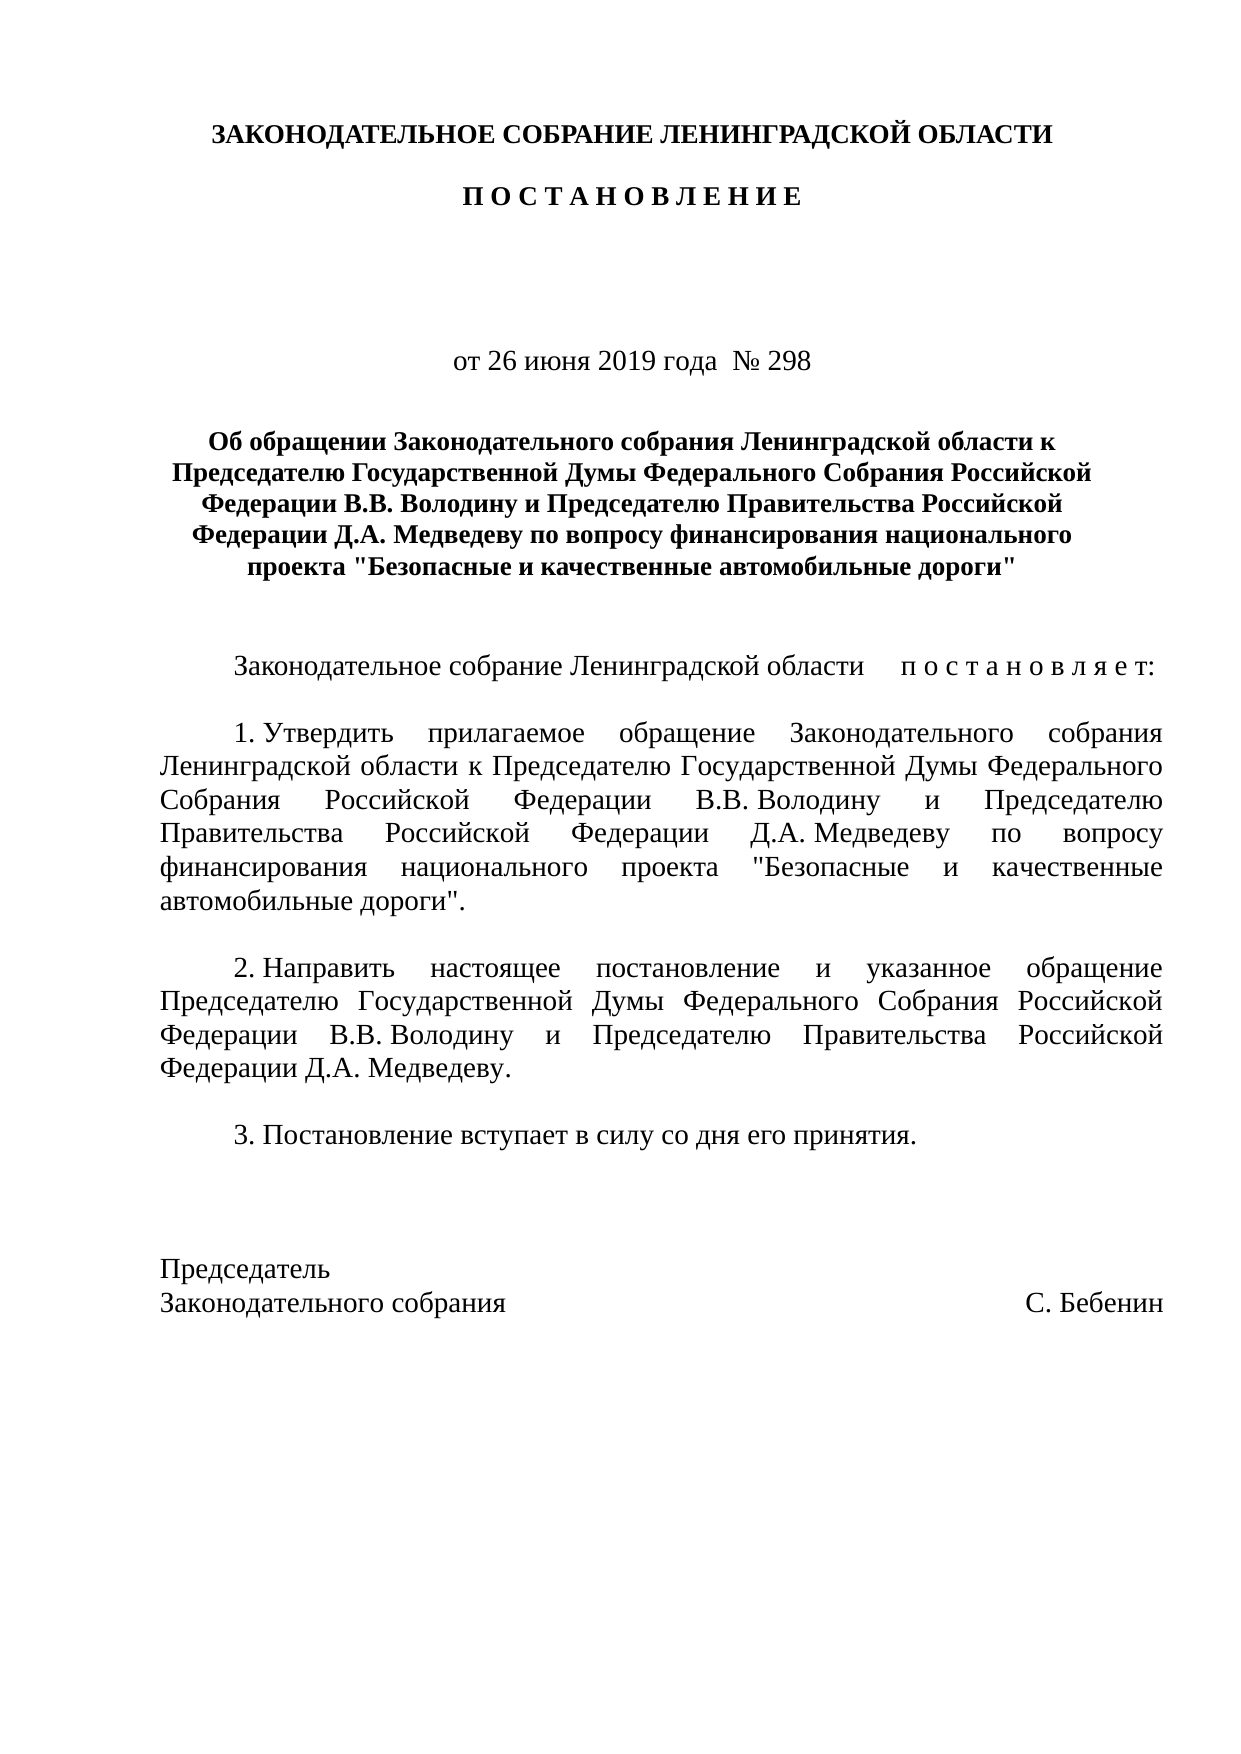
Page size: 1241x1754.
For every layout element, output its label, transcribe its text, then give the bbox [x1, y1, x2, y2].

text Законодательное собрание Ленинградской области п о с т а н о в л я е т: [159, 648, 1163, 681]
text ЗАКОНОДАТЕЛЬНОЕ СОБРАНИЕ ЛЕНИНГРАДСКОЙ ОБЛАСТИ [159, 118, 1104, 149]
text от 26 июня 2019 года № 298 [159, 343, 1104, 377]
text 3. Постановление вступает в силу со дня его принятия. [159, 1117, 1163, 1151]
text Об обращении Законодательного собрания Ленинградской области к Председателю Государственной Думы Федерального Собрания Российской Федерации В.В. Володину и Председателю Правительства Российской Федерации Д.А. Медведеву по вопросу финансирования национального проекта "Безопасные и качественные автомобильные дороги" [159, 425, 1104, 581]
text 2. Направить настоящее постановление и указанное обращение Председателю Государственной Думы Федерального Собрания Российской Федерации В.В. Володину и Председателю Правительства Российской Федерации Д.А. Медведеву. [159, 950, 1163, 1084]
subtitle 1. Утвердить прилагаемое обращение Законодательного собрания Ленинградской области к Председателю Государственной Думы Федерального Собрания Российской Федерации В.В. Володину и Председателю Правительства Российской Федерации Д.А. Медведеву по вопросу финансирования национального проекта "Безопасные и качественные автомобильные дороги". [159, 715, 1163, 916]
text Председатель Законодательного собрания С. Бебенин [159, 1252, 1163, 1319]
text П О С Т А Н О В Л Е Н И Е [159, 180, 1104, 212]
